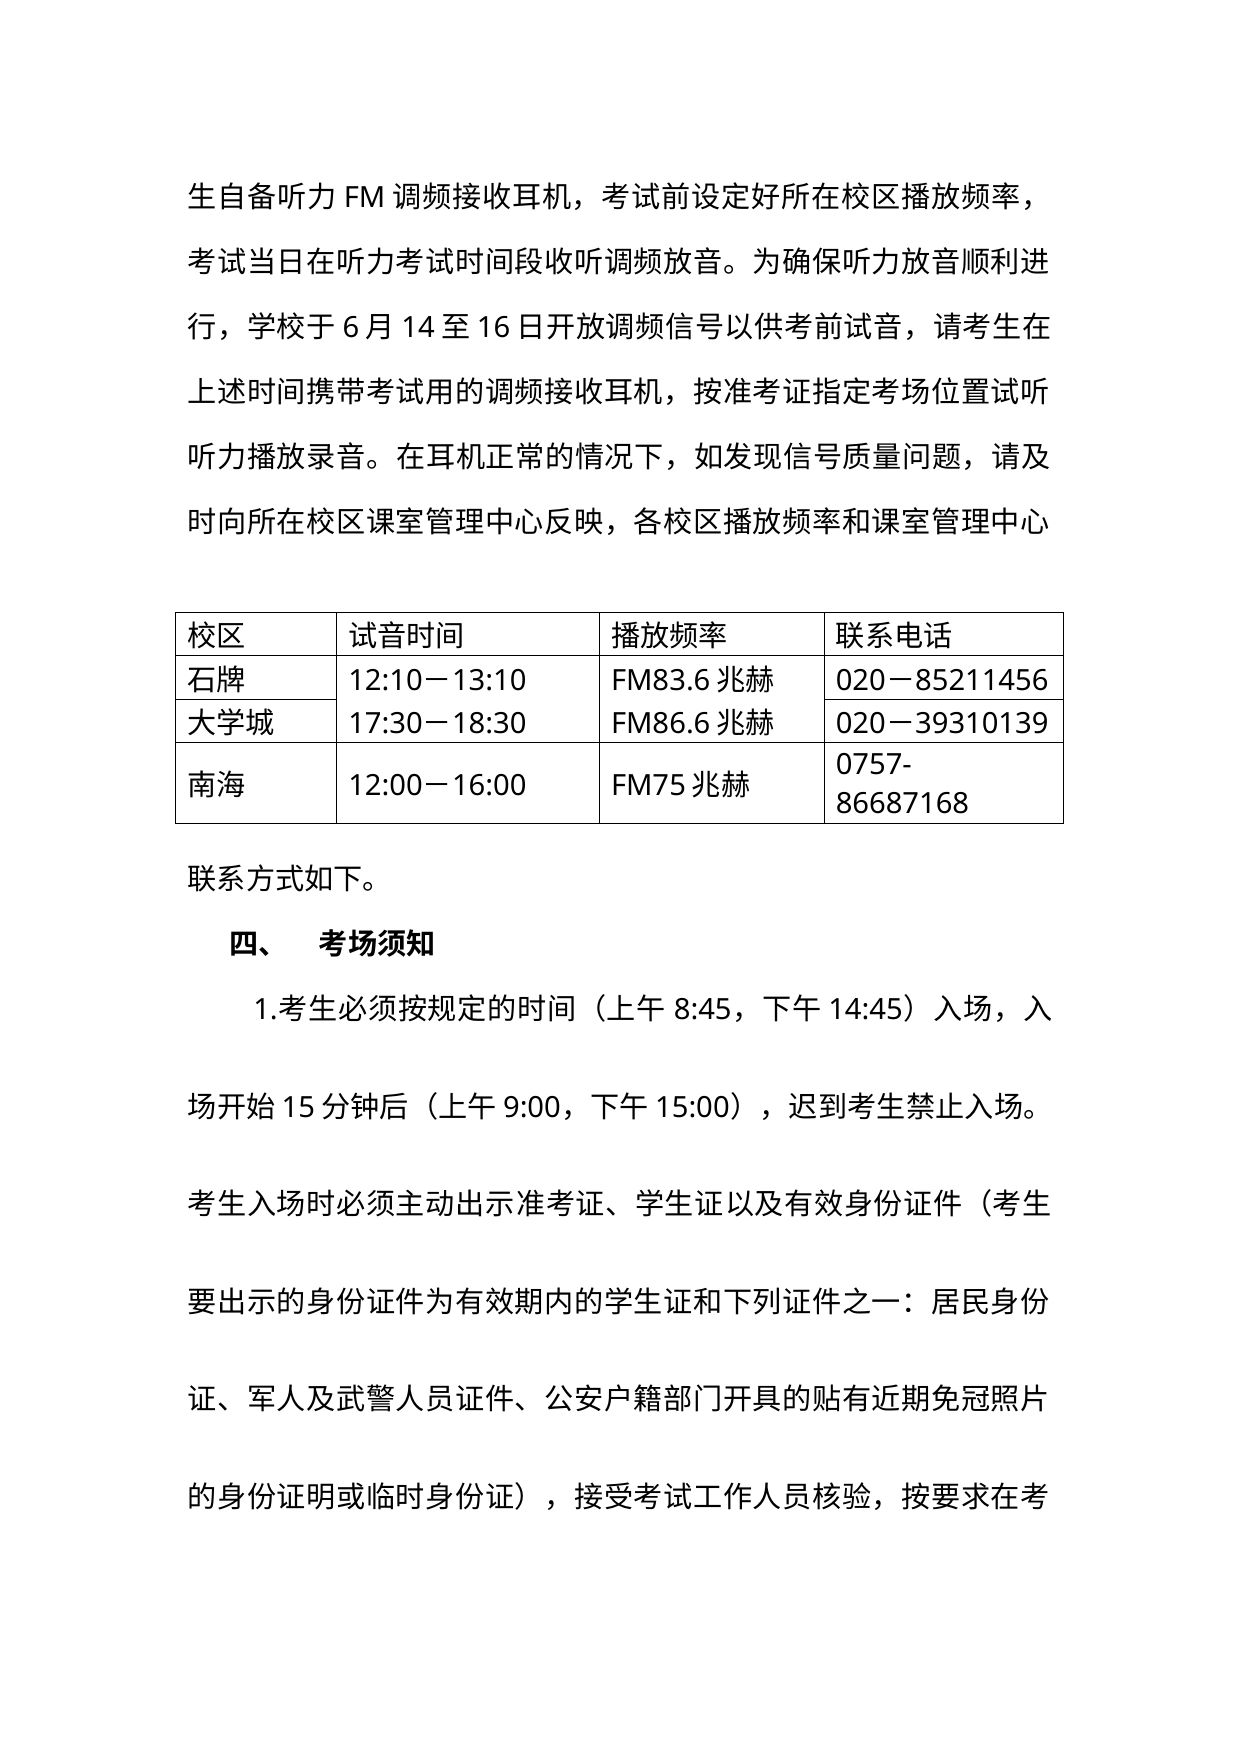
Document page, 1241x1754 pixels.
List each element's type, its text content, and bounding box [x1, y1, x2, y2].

table_cell 石牌 [176, 656, 336, 699]
table_cell 12:00－16:00 [337, 743, 599, 822]
table_cell FM83.6兆赫 FM86.6兆赫 [600, 656, 824, 742]
table_cell 大学城 [176, 700, 336, 742]
table_cell 12:10－13:10 17:30－18:30 [337, 656, 599, 742]
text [187, 974, 1053, 1527]
table_header 播放频率 [600, 613, 824, 655]
table_header 联系电话 [825, 613, 1063, 655]
table_header 校区 [176, 613, 336, 655]
table_cell 南海 [176, 743, 336, 822]
list 考场须知 [229, 909, 1053, 974]
table_cell 0757- 86687168 [825, 743, 1063, 822]
table_cell 020－39310139 [825, 700, 1063, 742]
table_header 试音时间 [337, 613, 599, 655]
table_cell FM75兆赫 [600, 743, 824, 822]
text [187, 162, 1053, 612]
table_cell 020－85211456 [825, 656, 1063, 699]
